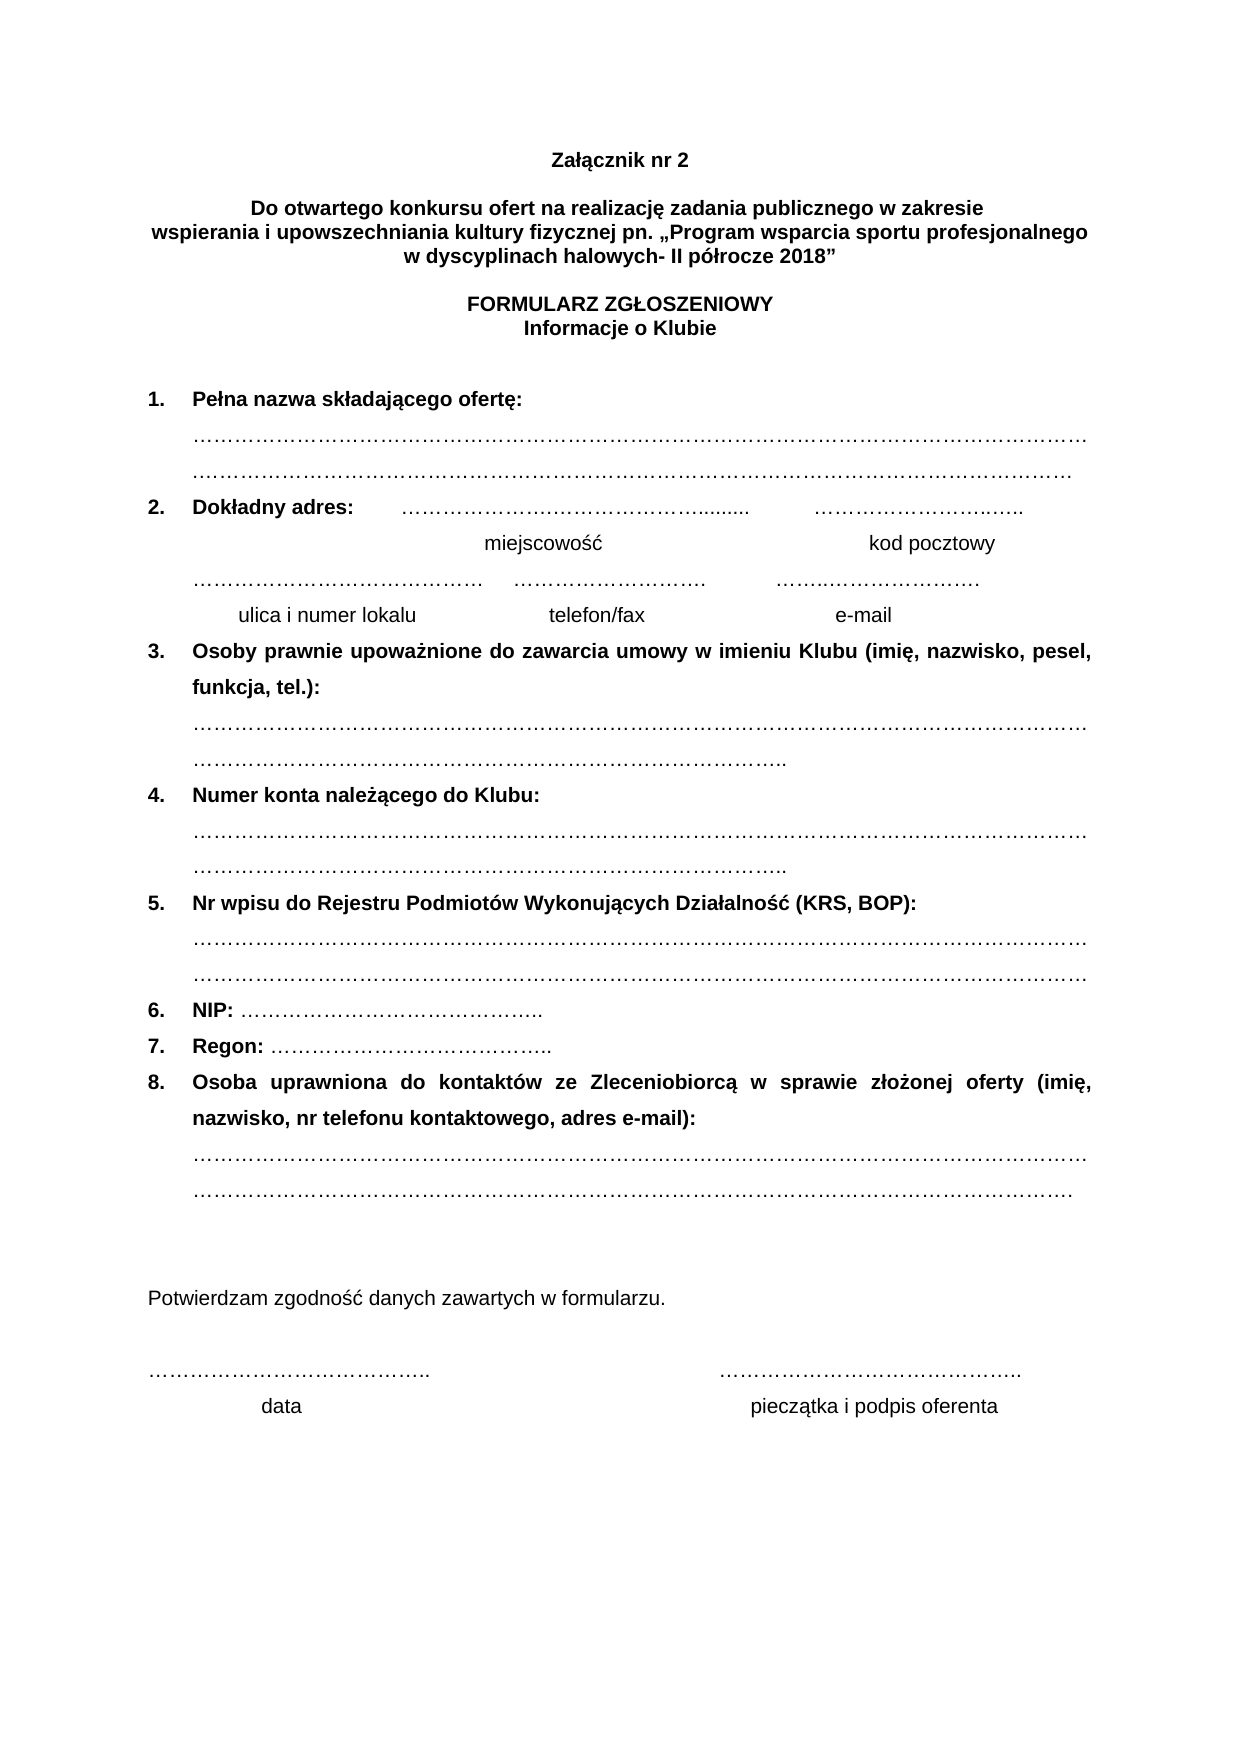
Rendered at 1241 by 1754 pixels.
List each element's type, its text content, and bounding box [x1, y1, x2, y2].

text …………………………………………………………………………………………………………………………………………………………………………………………………………………………………. [192, 1142, 1093, 1202]
text FORMULARZ ZGŁOSZENIOWY [148, 291, 1093, 315]
list Osoba uprawniona do kontaktów ze Zleceniobiorcą w sprawie złożonej oferty (imię, nazwisko, nr telefonu kontaktowego, adres e-mail): [148, 1070, 1093, 1130]
text data pieczątka i podpis oferenta [192, 1393, 1093, 1417]
text ulica i numer lokalu telefon/fax e-mail [192, 603, 1093, 627]
text …………………………………………………………………………………………………………………………………………………………………………………………….. [192, 818, 1093, 878]
text Informacje o Klubie [148, 315, 1093, 339]
list NIP: …………………………………….. [148, 998, 1093, 1022]
text …………………………………………………………………………………………………………………………………………………………………………………………………………………………………… [192, 926, 1093, 986]
list Regon: ………………………………….. [148, 1034, 1093, 1058]
text Załącznik nr 2 [148, 148, 1093, 172]
list Osoby prawnie upoważnione do zawarcia umowy w imieniu Klubu (imię, nazwisko, pesel, funkcja, tel.): [148, 639, 1093, 699]
list Numer konta należącego do Klubu: [148, 782, 1093, 806]
text …………………………………………………………………………………………………………………………………………………………………………………………….. [192, 711, 1093, 771]
text miejscowość kod pocztowy [369, 531, 1093, 555]
list Nr wpisu do Rejestru Podmiotów Wykonujących Działalność (KRS, BOP): [148, 890, 1093, 914]
list Dokładny adres: ………………….…………………......... ……………………..….. [148, 495, 1093, 519]
text ………………………………………………………………………………………………………………….……………………………………………………………………………………………………………… [192, 423, 1093, 483]
text …………………………………… ………………………. ……..…………………. [192, 567, 1093, 591]
text Potwierdzam zgodność danych zawartych w formularzu. [148, 1286, 1093, 1309]
text ………………………………….. …………………………………….. [148, 1357, 1093, 1381]
text Do otwartego konkursu ofert na realizację zadania publicznego w zakresie wspierania i upowszechniania kultury fizycznej pn. „Program wsparcia sportu profesjonalnego w dyscyplinach halowych- II półrocze 2018” [148, 196, 1093, 267]
list Pełna nazwa składającego ofertę: [148, 387, 1093, 411]
